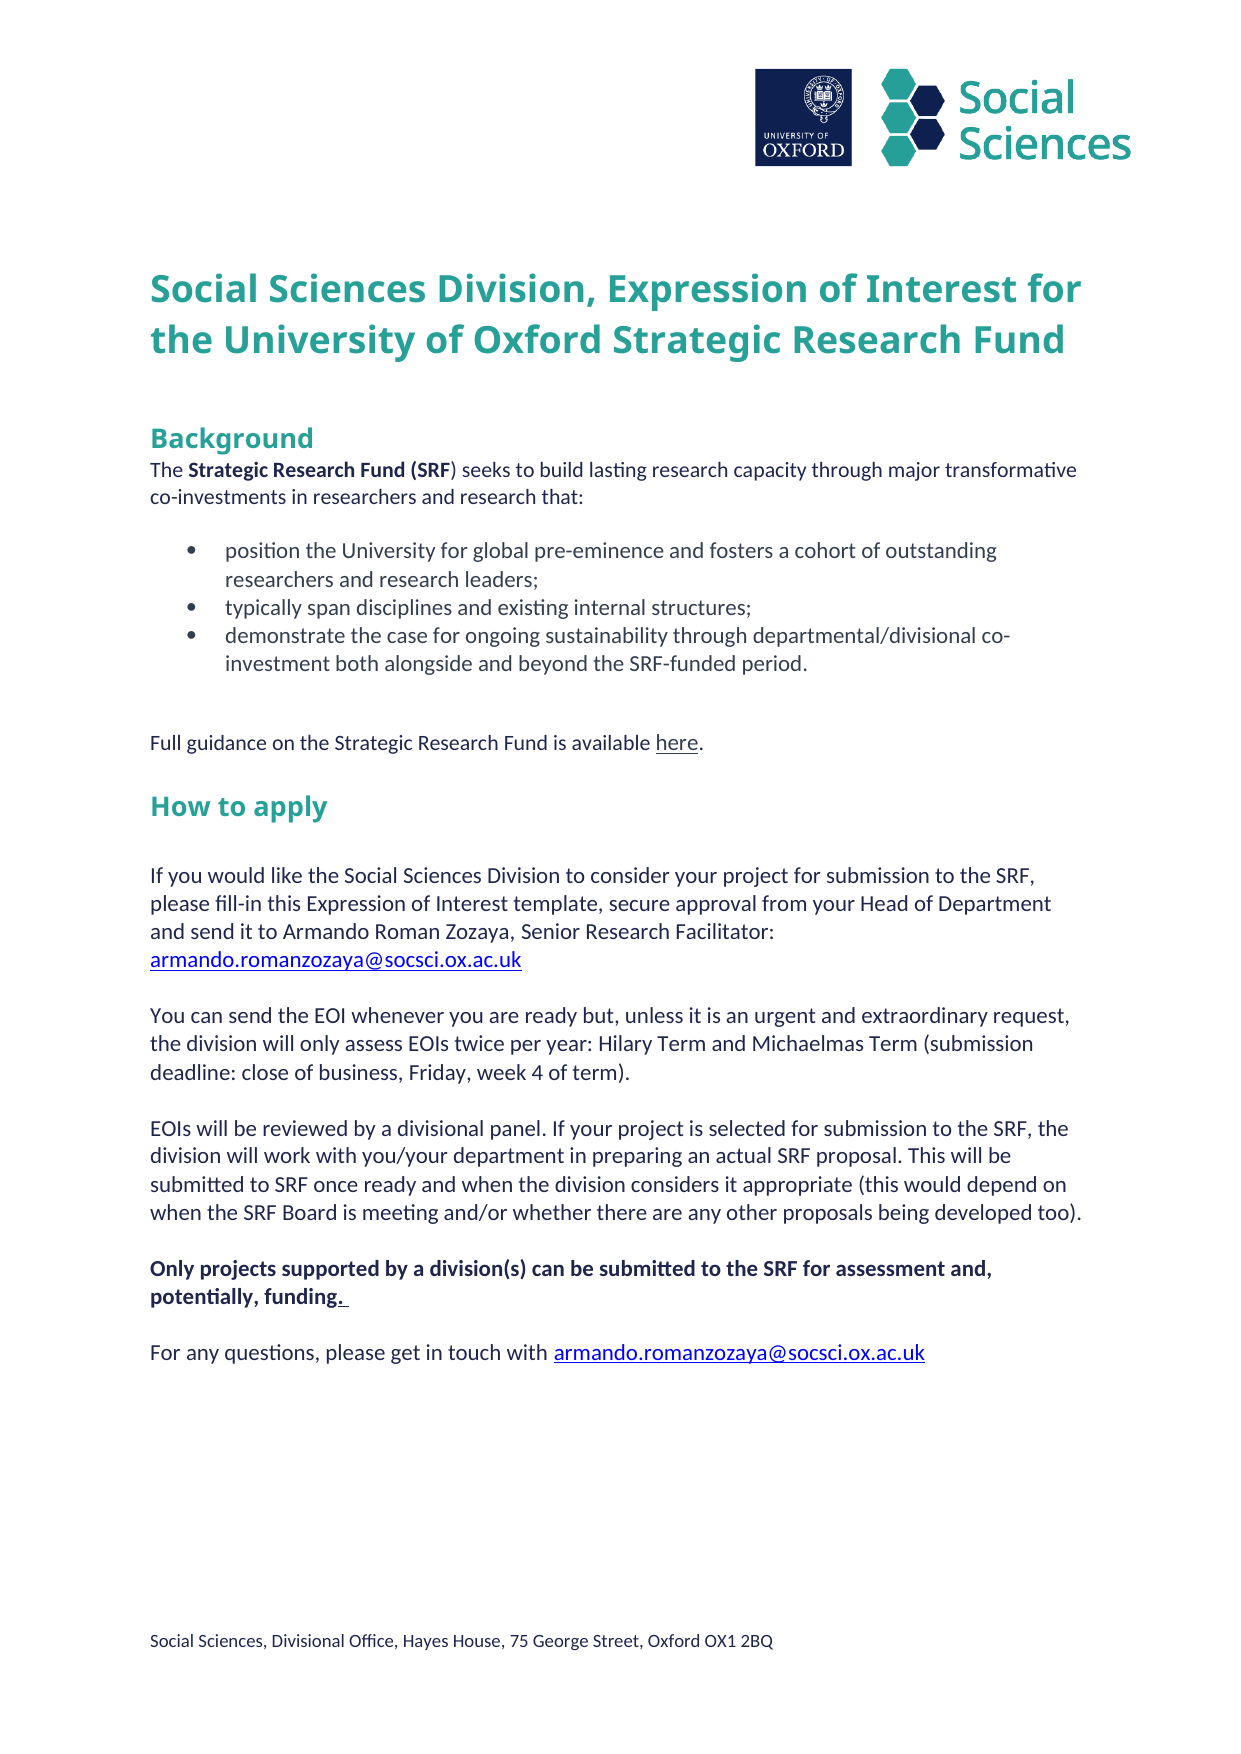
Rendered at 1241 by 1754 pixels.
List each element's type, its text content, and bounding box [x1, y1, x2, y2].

text Only projects supported by a division(s) can be submitted to the SRF for assessment and, potentially, funding. [150, 1254, 1090, 1310]
subtitle Background [150, 420, 1090, 457]
text How to apply [150, 788, 1090, 824]
text For any questions, please get in touch with armando.romanzozaya@socsci.ox.ac.uk [150, 1338, 1090, 1366]
text EOIs will be reviewed by a divisional panel. If your project is selected for submission to the SRF, the division will work with you/your department in preparing an actual SRF proposal. This will be submitted to SRF once ready and when the division considers it appropriate (this would depend on when the SRF Board is meeting and/or whether there are any other proposals being developed too). [150, 1114, 1090, 1226]
text If you would like the Social Sciences Division to consider your project for submission to the SRF, please fill-in this Expression of Interest template, secure approval from your Head of Department and send it to Armando Roman Zozaya, Senior Research Facilitator: [150, 861, 1090, 946]
text Full guidance on the Strategic Research Fund is available here. [150, 728, 1090, 756]
list typically span disciplines and existing internal structures; [187, 593, 1090, 621]
text The Strategic Research Fund (SRF) seeks to build lasting research capacity through major transformative co-investments in researchers and research that: [150, 457, 1090, 510]
text You can send the EOI whenever you are ready but, unless it is an urgent and extraordinary request, the division will only assess EOIs twice per year: Hilary Term and Michaelmas Term (submission deadline: close of business, Friday, week 4 of term). [150, 1002, 1090, 1086]
subtitle Social Sciences Division, Expression of Interest for the University of Oxford Strategic Research Fund [150, 262, 1090, 416]
picture [731, 44, 1155, 190]
text armando.romanzozaya@socsci.ox.ac.uk [150, 946, 1090, 973]
list demonstrate the case for ongoing sustainability through departmental/divisional co-investment both alongside and beyond the SRF-funded period. [187, 621, 1090, 677]
list position the University for global pre-eminence and fosters a cohort of outstanding researchers and research leaders; [187, 537, 1090, 593]
